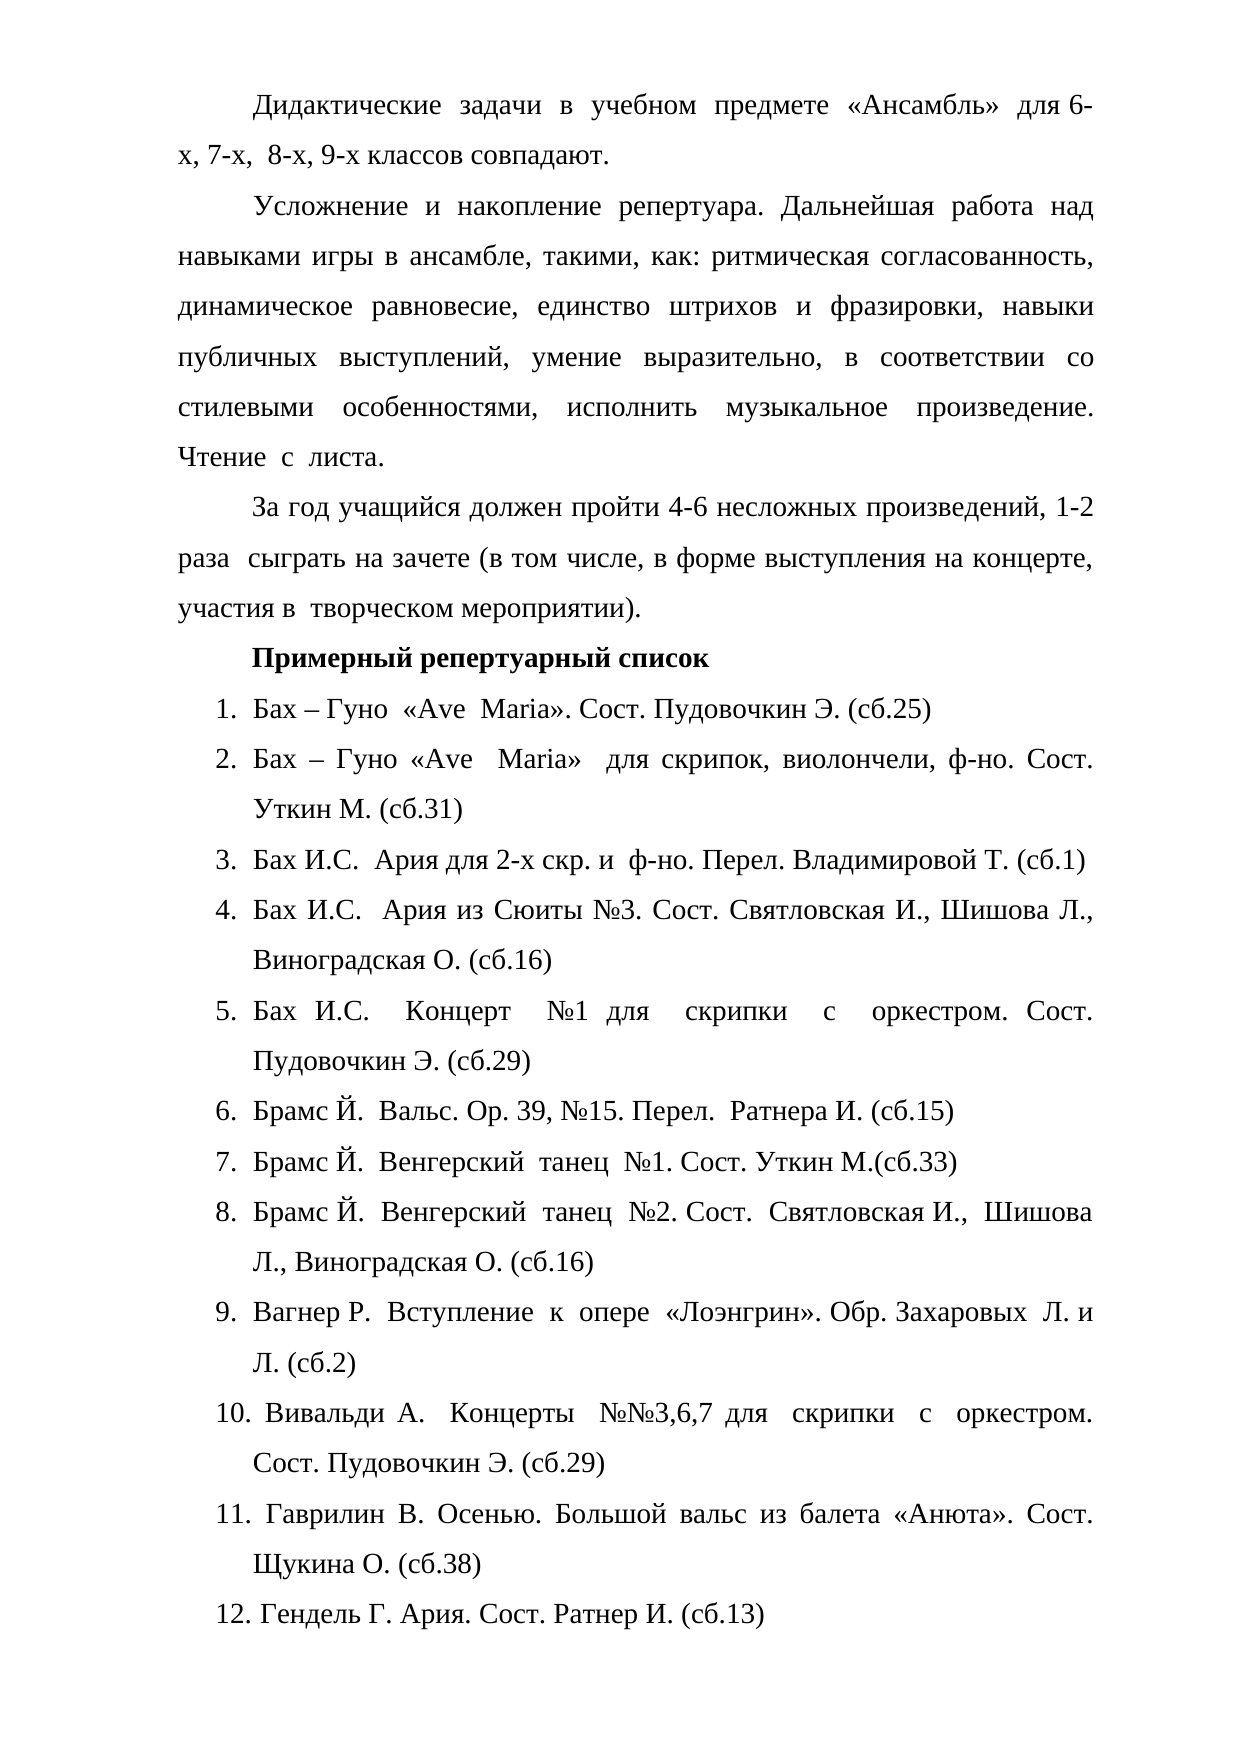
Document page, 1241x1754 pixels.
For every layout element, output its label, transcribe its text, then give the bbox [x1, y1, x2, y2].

list Вивальди А. Концерты №№3,6,7 для скрипки с оркестром. Сост. Пудовочкин Э. (сб.29) [215, 1395, 1095, 1479]
text Дидактические задачи в учебном предмете «Ансамбль» для 6-х, 7-х, 8-х, 9-х классов совпадают. [178, 87, 1095, 171]
text За год учащийся должен пройти 4-6 несложных произведений, 1-2 раза сыграть на зачете (в том числе, в форме выступления на концерте, участия в творческом мероприятии). [178, 489, 1095, 624]
list Вагнер Р. Вступление к опере «Лоэнгрин». Обр. Захаровых Л. и Л. (сб.2) [215, 1294, 1095, 1378]
list Бах И.С. Концерт №1 для скрипки с оркестром. Сост. Пудовочкин Э. (сб.29) [215, 993, 1095, 1077]
list Гендель Г. Ария. Сост. Ратнер И. (сб.13) [215, 1596, 1095, 1630]
list Брамс Й. Венгерский танец №2. Сост. Святловская И., Шишова Л., Виноградская О. (сб.16) [215, 1194, 1095, 1278]
list Бах – Гуно «Ave Maria». Сост. Пудовочкин Э. (сб.25) [215, 691, 1095, 724]
list Бах И.С. Ария для 2-х скр. и ф-но. Перел. Владимировой Т. (сб.1) [215, 842, 1095, 875]
list Бах И.С. Ария из Сюиты №3. Сост. Святловская И., Шишова Л., Виноградская О. (сб.16) [215, 892, 1095, 976]
list Брамс Й. Вальс. Ор. 39, №15. Перел. Ратнера И. (сб.15) [215, 1093, 1095, 1127]
text Усложнение и накопление репертуара. Дальнейшая работа над навыками игры в ансамбле, такими, как: ритмическая согласованность, динамическое равновесие, единство штрихов и фразировки, навыки публичных выступлений, умение выразительно, в соответствии со стилевыми особенностями, исполнить музыкальное произведение. Чтение с листа. [178, 188, 1095, 473]
list Бах – Гуно «Аve Maria» для скрипок, виолончели, ф-но. Сост. Уткин М. (сб.31) [215, 741, 1095, 825]
list Брамс Й. Венгерский танец №1. Сост. Уткин М.(сб.33) [215, 1144, 1095, 1177]
list Гаврилин В. Осенью. Большой вальс из балета «Анюта». Сост. Щукина О. (сб.38) [215, 1496, 1095, 1580]
text Примерный репертуарный список [178, 641, 1095, 674]
